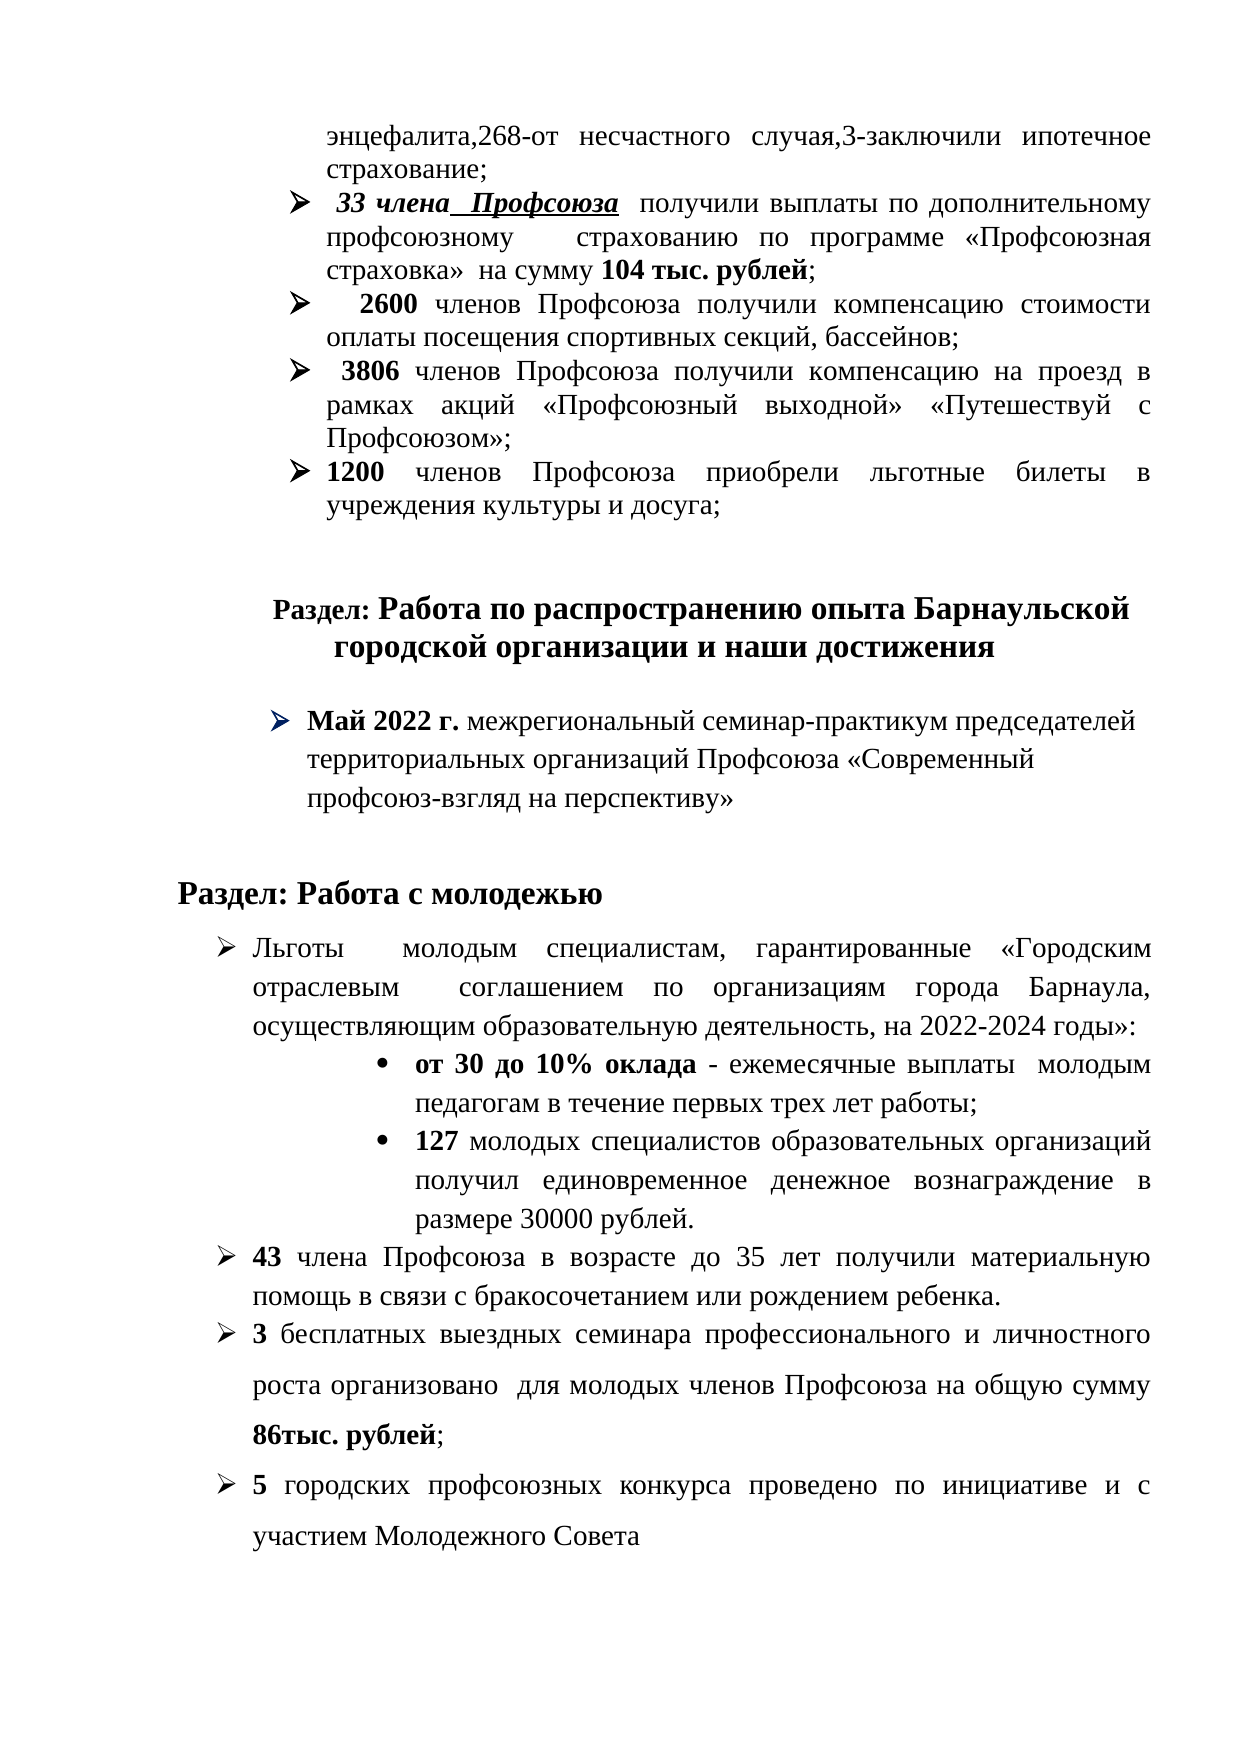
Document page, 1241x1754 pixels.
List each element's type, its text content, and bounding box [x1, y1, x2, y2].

list от 30 до 10% оклада - ежемесячные выплаты молодым педагогам в течение первых трех лет работы; [377, 1046, 1152, 1118]
list 3806 членов Профсоюза получили компенсацию на проезд в рамках акций «Профсоюзный выходной» «Путешествуй с Профсоюзом»; [288, 353, 1152, 454]
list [288, 118, 1152, 185]
list Май 2022 г. межрегиональный семинар-практикум председателей территориальных организаций Профсоюза «Современный профсоюз-взгляд на перспективу» [269, 703, 1152, 814]
text Раздел: Работа с молодежью [177, 873, 1152, 911]
list 2600 членов Профсоюза получили компенсацию стоимости оплаты посещения спортивных секций, бассейнов; [288, 286, 1152, 353]
list 1200 членов Профсоюза приобрели льготные билеты в учреждения культуры и досуга; [288, 454, 1152, 521]
list 33 члена Профсоюза получили выплаты по дополнительному профсоюзному страхованию по программе «Профсоюзная страховка» на сумму 104 тыс. рублей; [288, 185, 1152, 286]
text Раздел: Работа по распространению опыта Барнаульской городской организации и наши достижения [177, 588, 1152, 665]
list 43 члена Профсоюза в возрасте до 35 лет получили материальную помощь в связи с бракосочетанием или рождением ребенка. [215, 1239, 1152, 1311]
list 3 бесплатных выездных семинара профессионального и личностного роста организовано для молодых членов Профсоюза на общую сумму 86тыс. рублей; [215, 1316, 1152, 1451]
list 127 молодых специалистов образовательных организаций получил единовременное денежное вознаграждение в размере 30000 рублей. [377, 1123, 1152, 1234]
list 5 городских профсоюзных конкурса проведено по инициативе и с участием Молодежного Совета [215, 1467, 1152, 1551]
list Льготы молодым специалистам, гарантированные «Городским отраслевым соглашением по организациям города Барнаула, осуществляющим образовательную деятельность, на 2022-2024 годы»: [215, 931, 1152, 1041]
